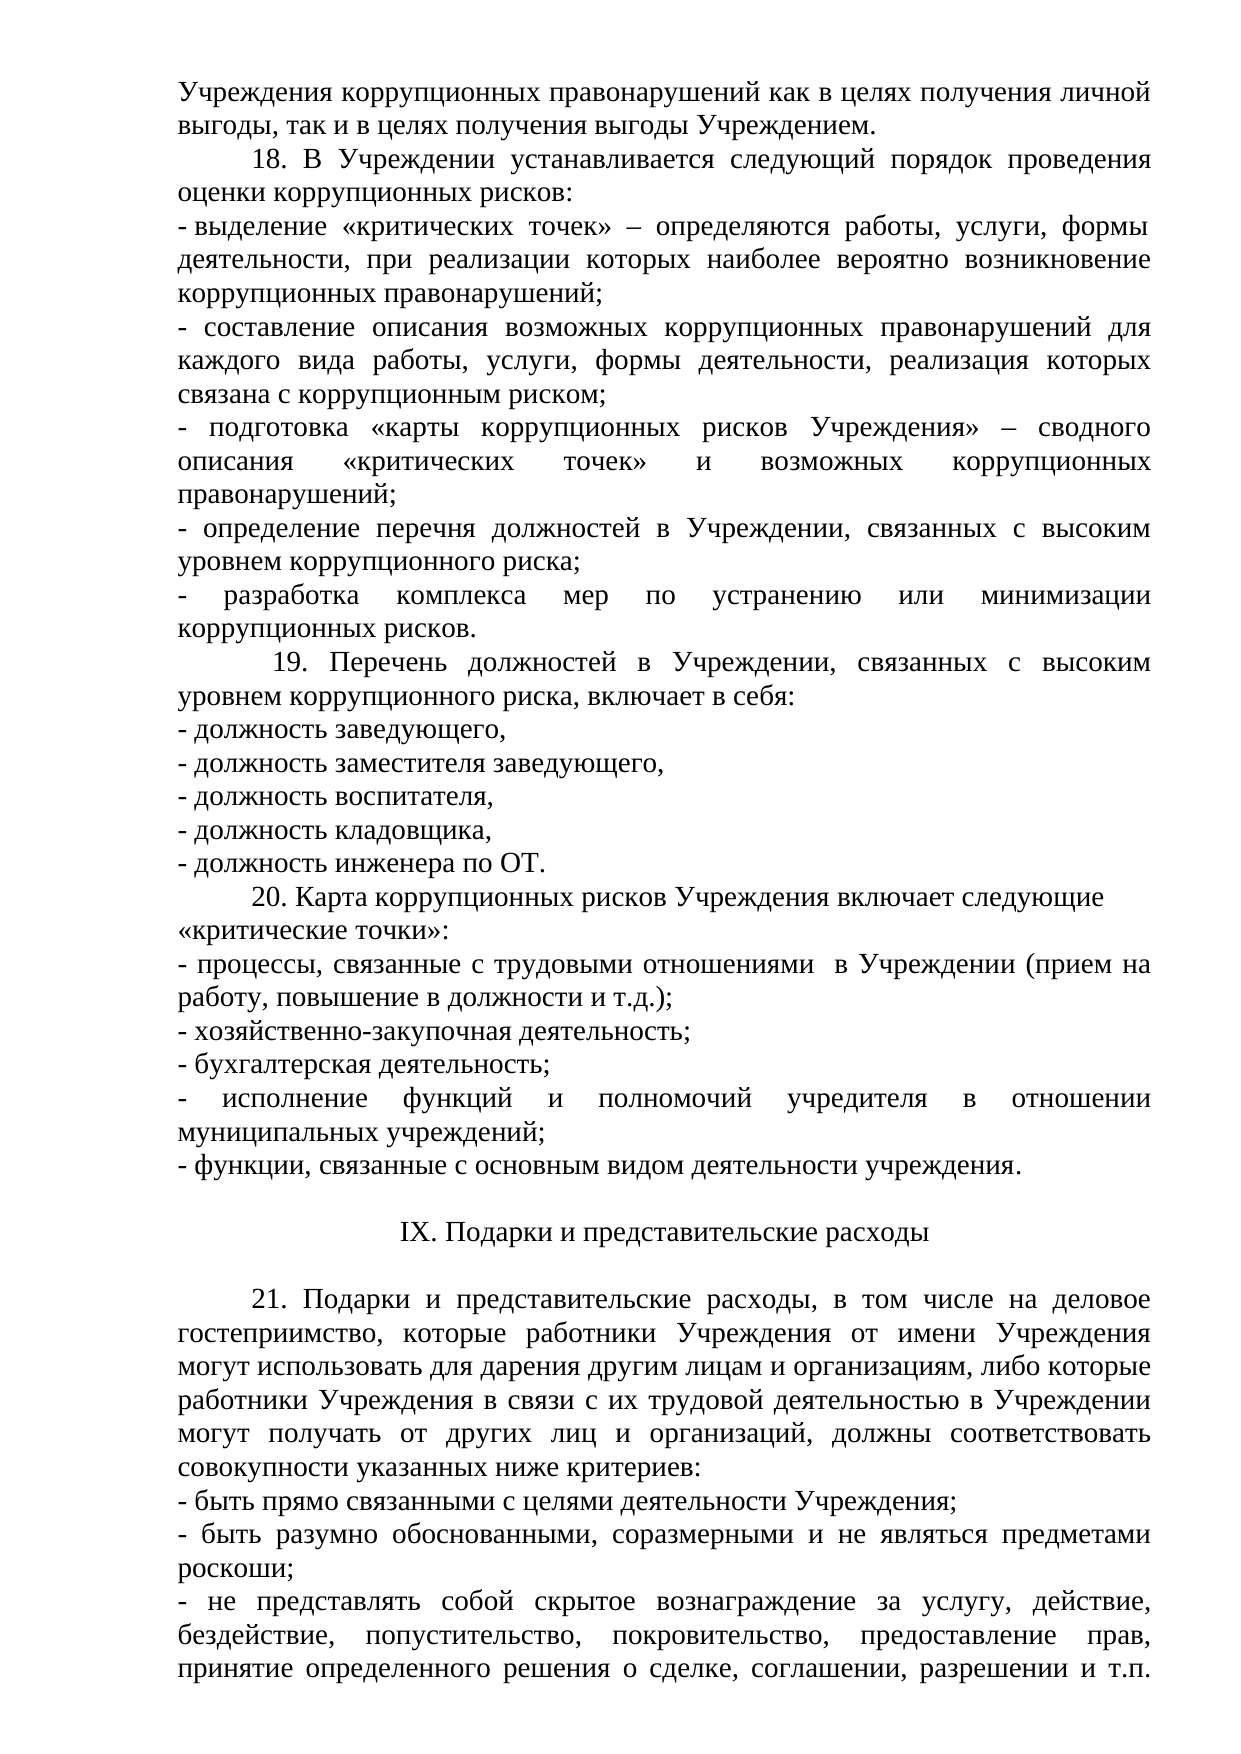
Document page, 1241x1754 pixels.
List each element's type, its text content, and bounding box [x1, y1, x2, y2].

text 21. Подарки и представительские расходы, в том числе на деловое гостеприимство, которые работники Учреждения от имени Учреждения могут использовать для дарения другим лицам и организациям, либо которые работники Учреждения в связи с их трудовой деятельностью в Учреждении могут получать от других лиц и организаций, должны соответствовать совокупности указанных ниже критериев: [177, 1281, 1152, 1483]
text - должность заведующего, [177, 711, 1167, 745]
text - должность заместителя заведующего, [177, 745, 1167, 778]
text - подготовка «карты коррупционных рисков Учреждения» – сводного описания «критических точек» и возможных коррупционных правонарушений; [177, 409, 1152, 510]
text - выделение «критических точек» – определяются работы, услуги, формы [177, 208, 1152, 242]
text 19. Перечень должностей в Учреждении, связанных с высоким уровнем коррупционного риска, включает в себя: [177, 644, 1152, 711]
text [177, 1583, 1152, 1684]
text - составление описания возможных коррупционных правонарушений для каждого вида работы, услуги, формы деятельности, реализация которых связана с коррупционным риском; [177, 309, 1152, 409]
text 20. Карта коррупционных рисков Учреждения включает следующие «критические точки»: [177, 879, 1152, 946]
text - хозяйственно-закупочная деятельность; [177, 1013, 1152, 1047]
text - разработка комплекса мер по устранению или минимизации коррупционных рисков. [177, 577, 1152, 644]
text - исполнение функций и полномочий учредителя в отношении муниципальных учреждений; [177, 1080, 1152, 1147]
text - процессы, связанные с трудовыми отношениями в Учреждении (прием на работу, повышение в должности и т.д.); [177, 946, 1152, 1013]
text - функции, связанные с основным видом деятельности учреждения. [177, 1147, 1152, 1181]
text - быть разумно обоснованными, соразмерными и не являться предметами роскоши; [177, 1516, 1152, 1583]
text - быть прямо связанными с целями деятельности Учреждения; [177, 1483, 1152, 1516]
text - должность кладовщика, [177, 812, 1167, 845]
text - должность инженера по ОТ. [177, 845, 1167, 879]
text 18. В Учреждении устанавливается следующий порядок проведения оценки коррупционных рисков: [177, 141, 1152, 208]
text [177, 74, 1152, 141]
text IX. Подарки и представительские расходы [177, 1214, 1152, 1248]
text деятельности, при реализации которых наиболее вероятно возникновение коррупционных правонарушений; [177, 242, 1152, 309]
text - бухгалтерская деятельность; [177, 1047, 1152, 1080]
text - должность воспитателя, [177, 778, 1167, 812]
text - определение перечня должностей в Учреждении, связанных с высоким уровнем коррупционного риска; [177, 510, 1152, 577]
